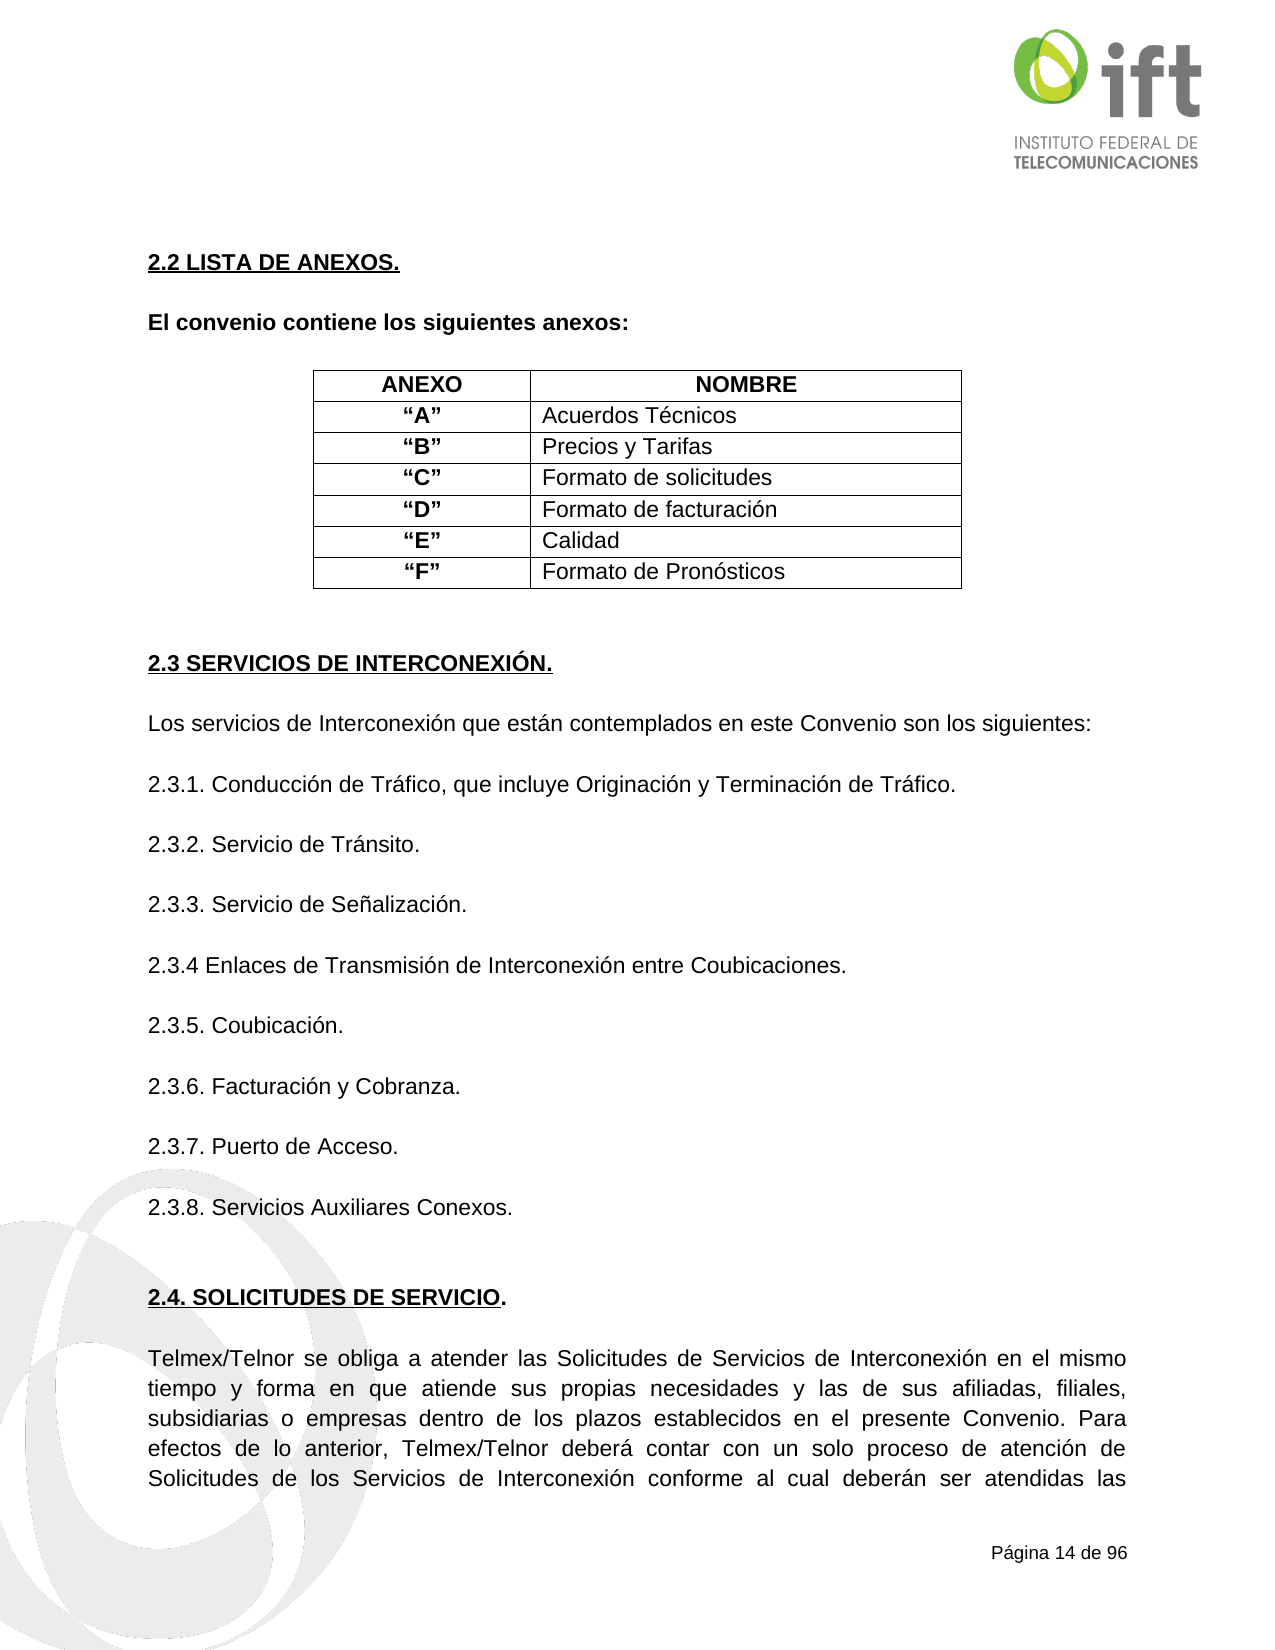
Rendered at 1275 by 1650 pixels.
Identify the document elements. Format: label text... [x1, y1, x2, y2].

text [148, 1344, 1127, 1492]
text 2.3.5. Coubicación. [148, 1012, 1127, 1039]
table_cell “B” [314, 433, 530, 463]
table_header ANEXO [314, 371, 530, 401]
table_cell Formato de facturación [531, 496, 961, 526]
table_cell “A” [314, 402, 530, 432]
text Los servicios de Interconexión que están contemplados en este Convenio son los siguientes: [148, 710, 1127, 737]
text 2.3.2. Servicio de Tránsito. [148, 831, 1127, 857]
text 2.3.3. Servicio de Señalización. [148, 891, 1127, 918]
table_cell “C” [314, 464, 530, 494]
text 2.3.4 Enlaces de Transmisión de Interconexión entre Coubicaciones. [148, 952, 1127, 978]
table_cell Acuerdos Técnicos [531, 402, 961, 432]
text 2.3.8. Servicios Auxiliares Conexos. [148, 1193, 1127, 1220]
text 2.2 LISTA DE ANEXOS. [148, 249, 1127, 275]
table_cell Formato de Pronósticos [531, 558, 961, 588]
text 2.4. SOLICITUDES DE SERVICIO. [148, 1284, 1127, 1311]
table_cell Precios y Tarifas [531, 433, 961, 463]
text 2.3.6. Facturación y Cobranza. [148, 1073, 1127, 1099]
table_cell Formato de solicitudes [531, 464, 961, 494]
table_cell “D” [314, 496, 530, 526]
text 2.3.1. Conducción de Tráfico, que incluye Originación y Terminación de Tráfico. [148, 771, 1127, 797]
table_cell “F” [314, 558, 530, 588]
table_header NOMBRE [531, 371, 961, 401]
table_cell “E” [314, 527, 530, 557]
picture [0, 0, 1275, 1650]
table_cell Calidad [531, 527, 961, 557]
text El convenio contiene los siguientes anexos: [148, 309, 1127, 336]
text 2.3 SERVICIOS DE INTERCONEXIÓN. [148, 650, 1127, 676]
text 2.3.7. Puerto de Acceso. [148, 1133, 1127, 1159]
